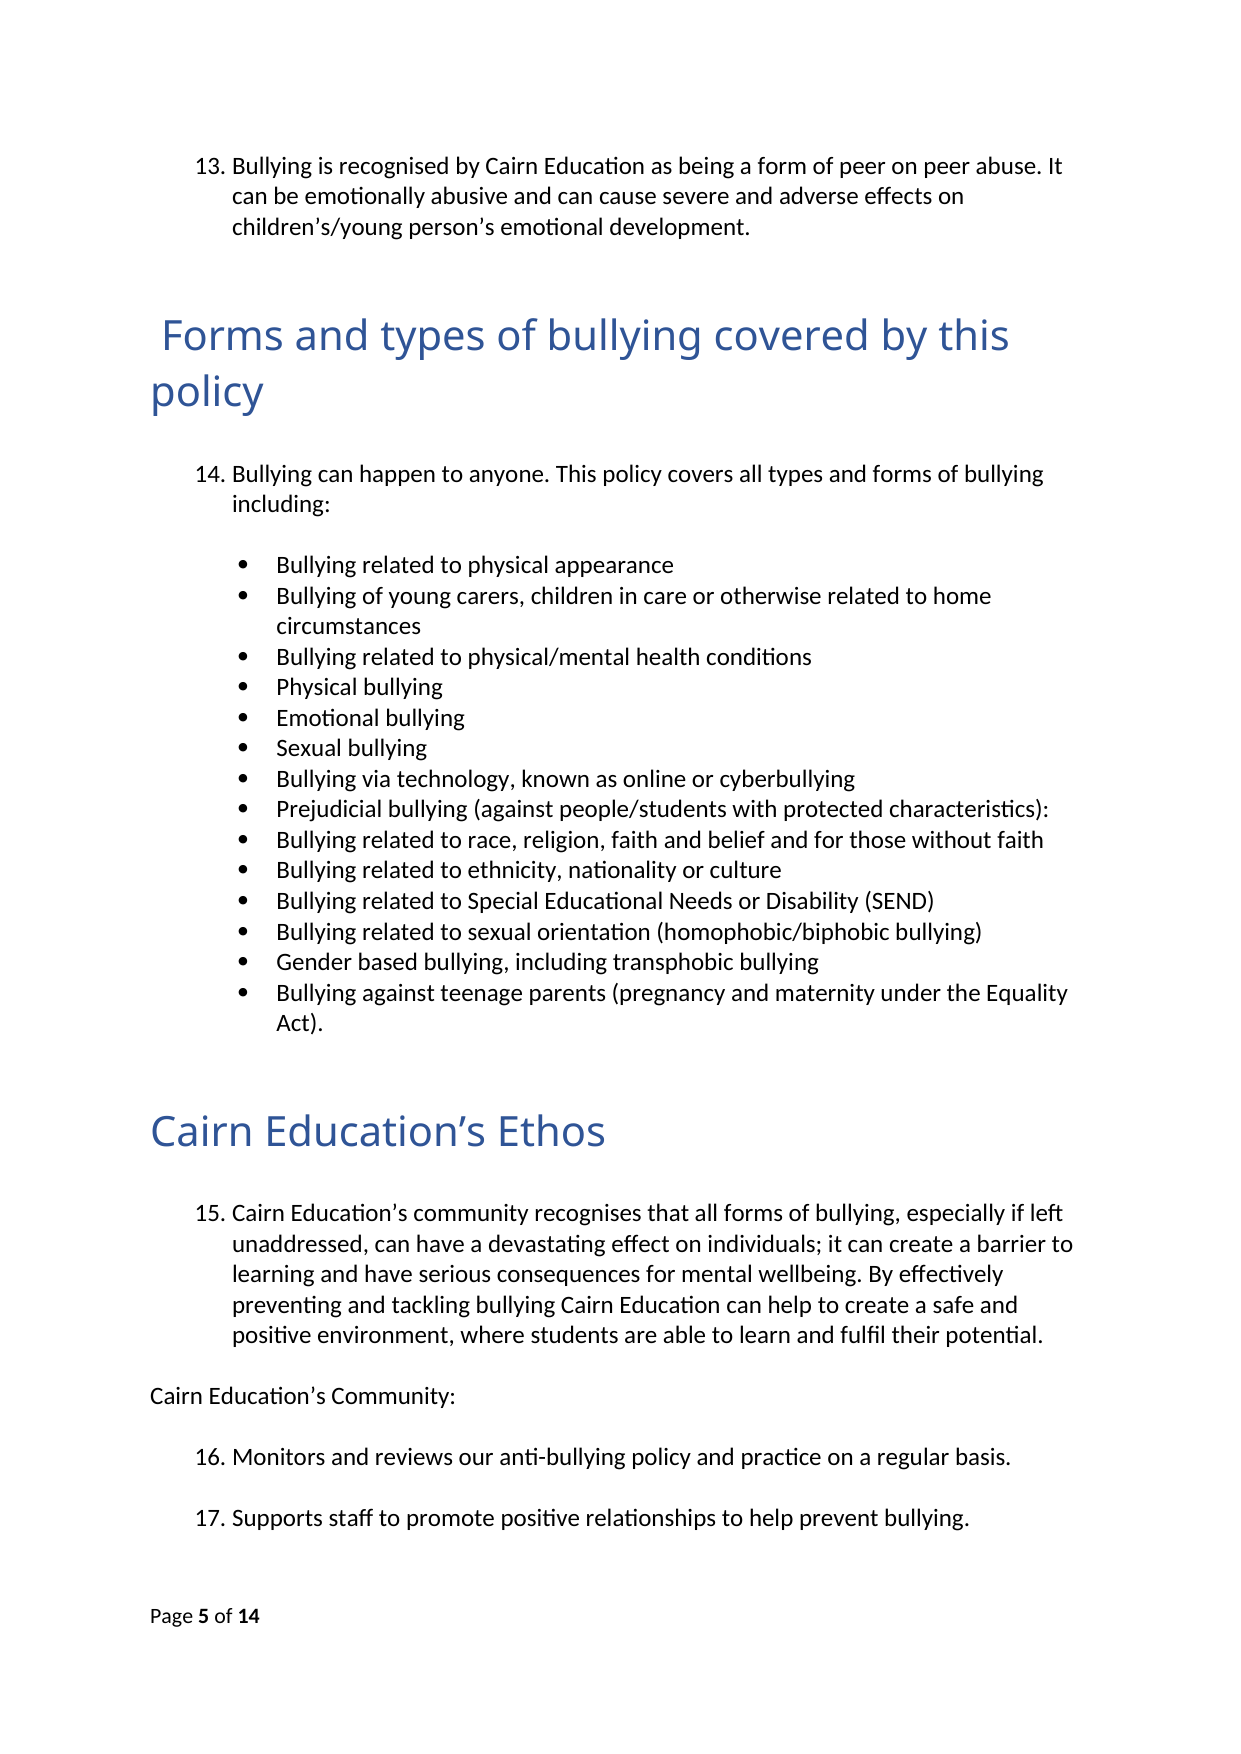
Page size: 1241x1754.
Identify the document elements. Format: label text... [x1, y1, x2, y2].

list Bullying related to sexual orientation (homophobic/biphobic bullying) [239, 916, 1090, 946]
subtitle Cairn Education’s Ethos [150, 1102, 1090, 1158]
list Bullying related to race, religion, faith and belief and for those without faith [239, 824, 1090, 854]
list Bullying via technology, known as online or cyberbullying [239, 763, 1090, 793]
list Bullying related to physical appearance [239, 549, 1090, 580]
subtitle Forms and types of bullying covered by this policy [150, 305, 1090, 419]
list Bullying is recognised by Cairn Education as being a form of peer on peer abuse. It can be emotionally abusive and can cause severe and adverse effects on children’s/young person’s emotional development. [194, 150, 1090, 242]
list Bullying of young carers, children in care or otherwise related to home circumstances [239, 580, 1090, 641]
list Sexual bullying [239, 732, 1090, 763]
list Emotional bullying [239, 702, 1090, 732]
list Bullying related to Special Educational Needs or Disability (SEND) [239, 885, 1090, 916]
list Cairn Education’s community recognises that all forms of bullying, especially if left unaddressed, can have a devastating effect on individuals; it can create a barrier to learning and have serious consequences for mental wellbeing. By effectively preventing and tackling bullying Cairn Education can help to create a safe and positive environment, where students are able to learn and fulfil their potential. [194, 1197, 1090, 1350]
list Bullying related to ethnicity, nationality or culture [239, 854, 1090, 885]
list Monitors and reviews our anti-bullying policy and practice on a regular basis. [194, 1441, 1090, 1472]
list Supports staff to promote positive relationships to help prevent bullying. [194, 1502, 1090, 1533]
list Bullying against teenage parents (pregnancy and maternity under the Equality Act). [239, 977, 1090, 1038]
list Bullying can happen to anyone. This policy covers all types and forms of bullying including: [194, 458, 1090, 519]
list Bullying related to physical/mental health conditions [239, 641, 1090, 671]
list Physical bullying [239, 671, 1090, 702]
text Cairn Education’s Community: [150, 1380, 1090, 1411]
list Prejudicial bullying (against people/students with protected characteristics): [239, 793, 1090, 824]
list Gender based bullying, including transphobic bullying [239, 946, 1090, 977]
